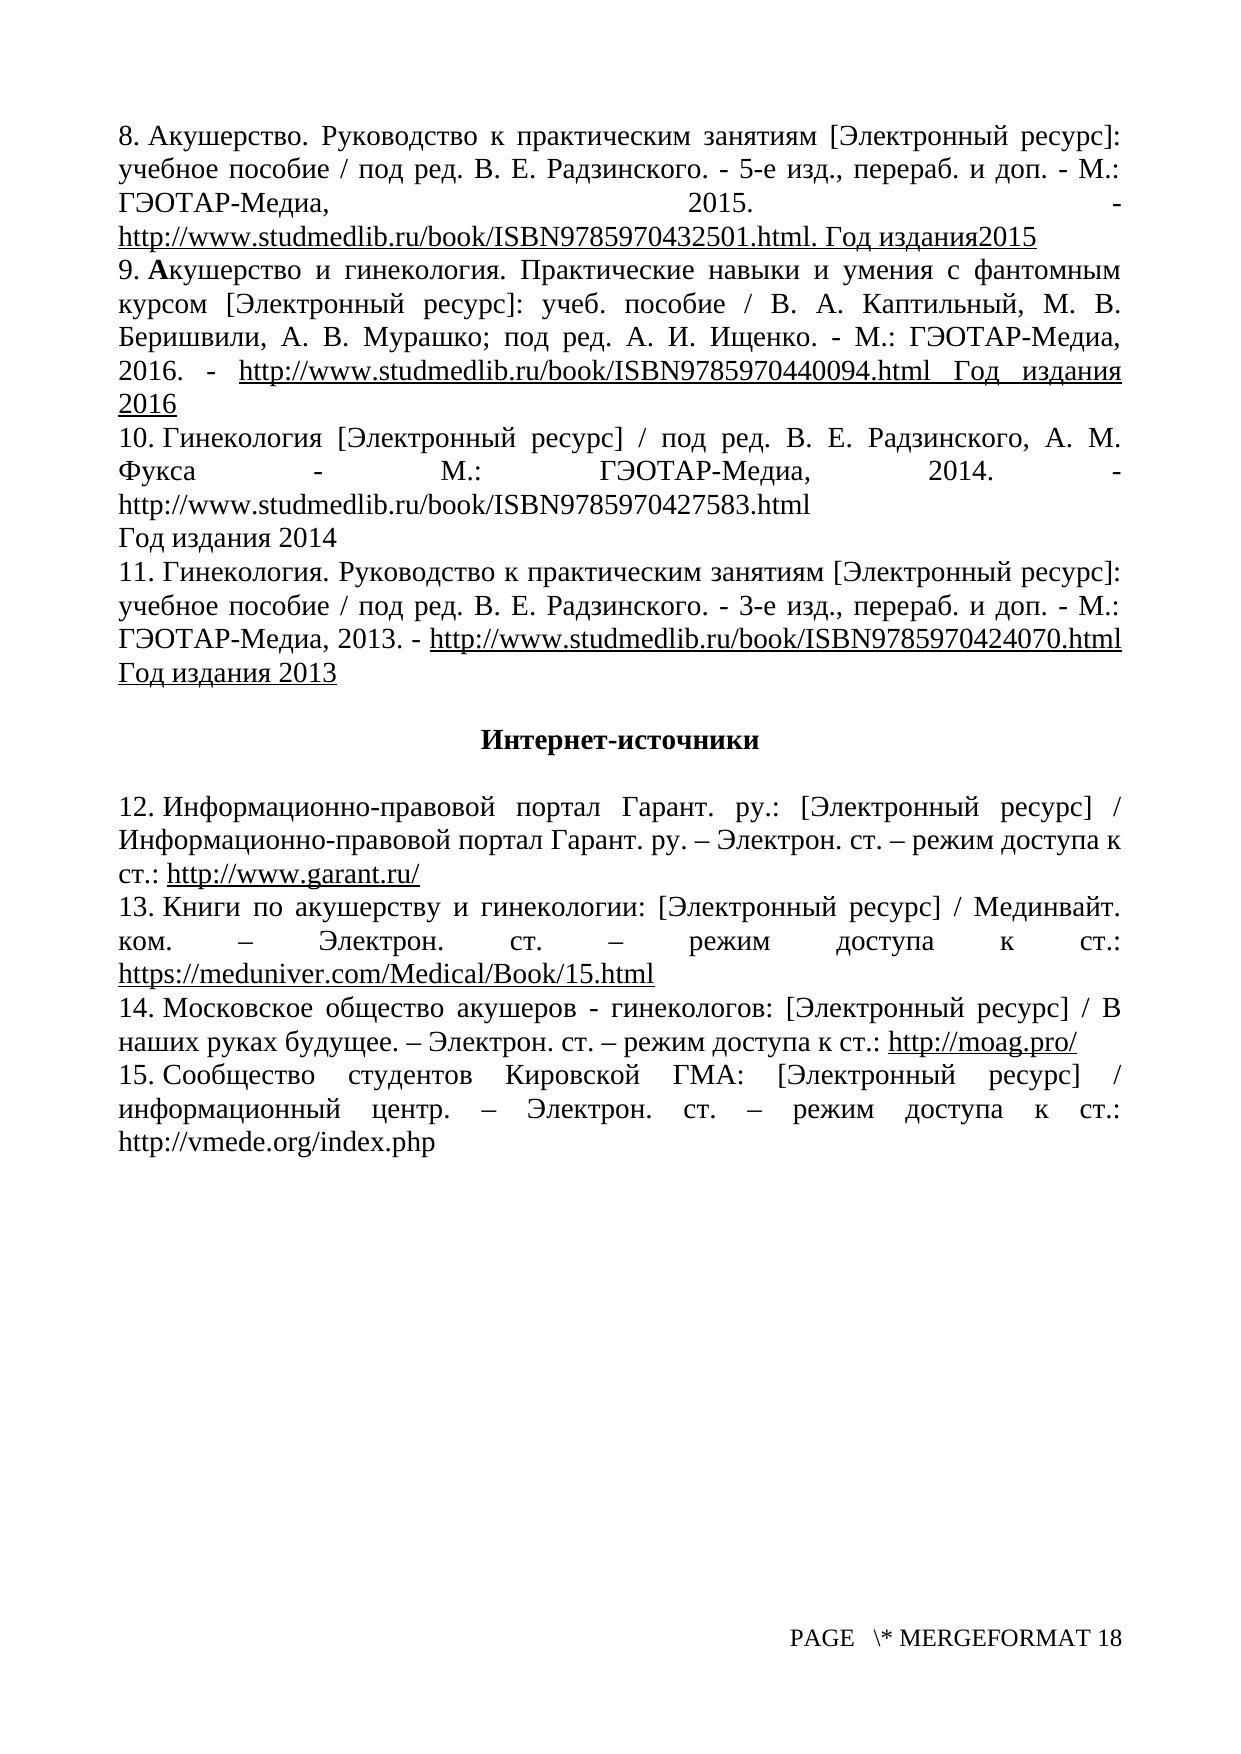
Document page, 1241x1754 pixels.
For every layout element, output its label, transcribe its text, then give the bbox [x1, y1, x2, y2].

list Акушерство. Руководство к практическим занятиям [Электронный ресурс]: учебное пособие / под ред. В. Е. Радзинского. - 5-е изд., перераб. и доп. - М.: ГЭОТАР-Медиа, 2015. - http://www.studmedlib.ru/book/ISBN9785970432501.html. Год издания2015 [118, 118, 1122, 252]
list Акушерство и гинекология. Практические навыки и умения с фантомным курсом [Электронный ресурс]: учеб. пособие / В. А. Каптильный, М. В. Беришвили, А. В. Мурашко; под ред. А. И. Ищенко. - М.: ГЭОТАР-Медиа, 2016. - http://www.studmedlib.ru/book/ISBN9785970440094.html Год издания 2016 [118, 252, 1122, 420]
list Гинекология [Электронный ресурс] / под ред. В. Е. Радзинского, А. М. Фукса - М.: ГЭОТАР-Медиа, 2014. - http://www.studmedlib.ru/book/ISBN9785970427583.html [118, 420, 1122, 521]
text Интернет-источники [118, 722, 1122, 755]
text Год издания 2014 [118, 521, 1122, 554]
list Московское общество акушеров - гинекологов: [Электронный ресурс] / В наших руках будущее. – Электрон. ст. – режим доступа к ст.: http://moag.pro/ [118, 990, 1122, 1057]
list Информационно-правовой портал Гарант. ру.: [Электронный ресурс] / Информационно-правовой портал Гарант. ру. – Электрон. ст. – режим доступа к ст.: http://www.garant.ru/ [118, 789, 1122, 889]
list Сообщество студентов Кировской ГМА: [Электронный ресурс] / информационный центр. – Электрон. ст. – режим доступа к ст.: http://vmede.org/index.php [118, 1057, 1122, 1158]
list Гинекология. Руководство к практическим занятиям [Электронный ресурс]: учебное пособие / под ред. В. Е. Радзинского. - 3-е изд., перераб. и доп. - М.: ГЭОТАР-Медиа, 2013. - http://www.studmedlib.ru/book/ISBN9785970424070.html Год издания 2013 [118, 554, 1122, 688]
list Книги по акушерству и гинекологии: [Электронный ресурс] / Мединвайт. ком. – Электрон. ст. – режим доступа к ст.: https://meduniver.com/Medical/Book/15.html [118, 889, 1122, 990]
